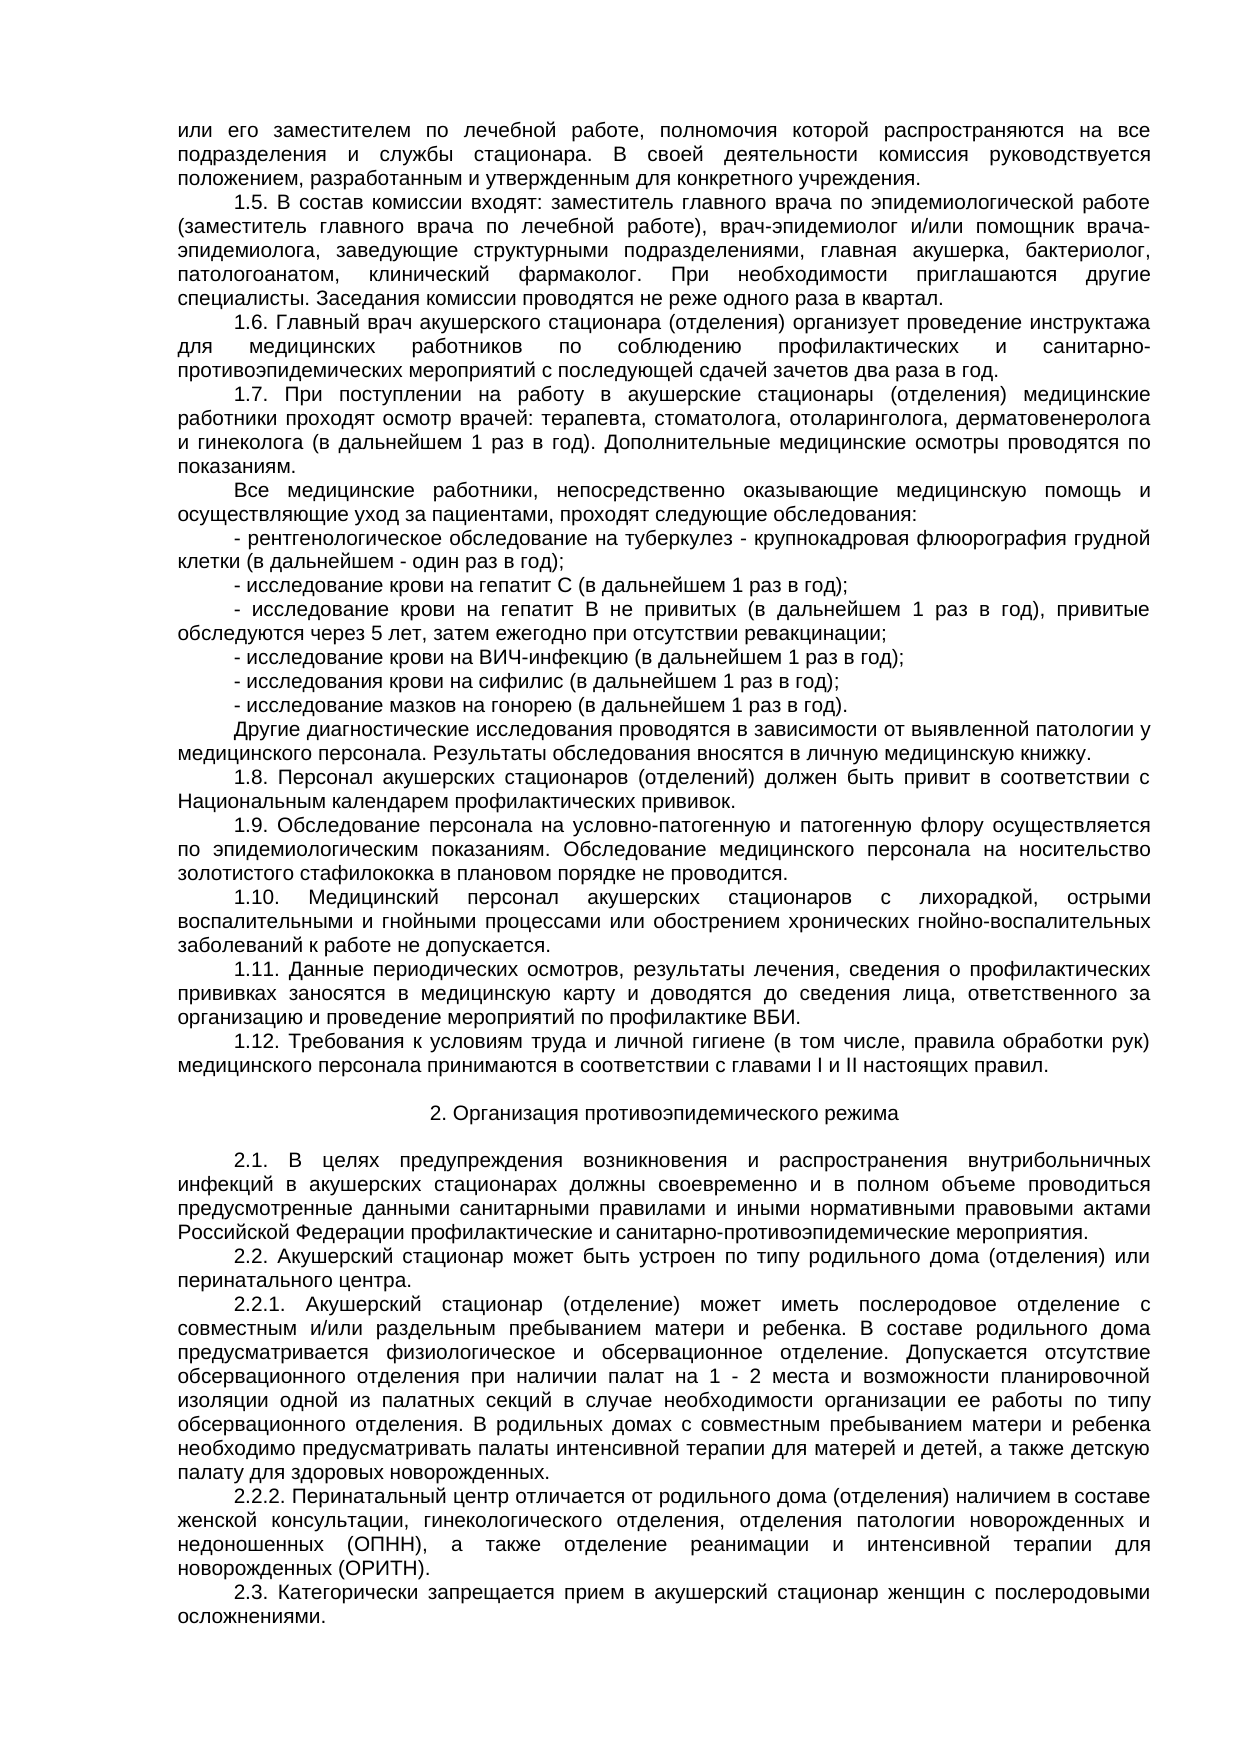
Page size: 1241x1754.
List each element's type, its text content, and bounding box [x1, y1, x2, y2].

text 2.2.1. Акушерский стационар (отделение) может иметь послеродовое отделение с совместным и/или раздельным пребыванием матери и ребенка. В составе родильного дома предусматривается физиологическое и обсервационное отделение. Допускается отсутствие обсервационного отделения при наличии палат на 1 - 2 места и возможности планировочной изоляции одной из палатных секций в случае необходимости организации ее работы по типу обсервационного отделения. В родильных домах с совместным пребыванием матери и ребенка необходимо предусматривать палаты интенсивной терапии для матерей и детей, а также детскую палату для здоровых новорожденных. [177, 1292, 1152, 1484]
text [177, 118, 1152, 190]
text 1.12. Требования к условиям труда и личной гигиене (в том числе, правила обработки рук) медицинского персонала принимаются в соответствии с главами I и II настоящих правил. [177, 1028, 1152, 1076]
text 1.11. Данные периодических осмотров, результаты лечения, сведения о профилактических прививках заносятся в медицинскую карту и доводятся до сведения лица, ответственного за организацию и проведение мероприятий по профилактике ВБИ. [177, 957, 1152, 1028]
text 1.8. Персонал акушерских стационаров (отделений) должен быть привит в соответствии с Национальным календарем профилактических прививок. [177, 765, 1152, 813]
text Все медицинские работники, непосредственно оказывающие медицинскую помощь и осуществляющие уход за пациентами, проходят следующие обследования: [177, 477, 1152, 525]
text - исследования крови на сифилис (в дальнейшем 1 раз в год); [177, 669, 1152, 693]
text 1.10. Медицинский персонал акушерских стационаров с лихорадкой, острыми воспалительными и гнойными процессами или обострением хронических гнойно-воспалительных заболеваний к работе не допускается. [177, 885, 1152, 957]
text Другие диагностические исследования проводятся в зависимости от выявленной патологии у медицинского персонала. Результаты обследования вносятся в личную медицинскую книжку. [177, 717, 1152, 765]
text 1.5. В состав комиссии входят: заместитель главного врача по эпидемиологической работе (заместитель главного врача по лечебной работе), врач-эпидемиолог и/или помощник врача-эпидемиолога, заведующие структурными подразделениями, главная акушерка, бактериолог, патологоанатом, клинический фармаколог. При необходимости приглашаются другие специалисты. Заседания комиссии проводятся не реже одного раза в квартал. [177, 190, 1152, 310]
text - исследование крови на гепатит C (в дальнейшем 1 раз в год); [177, 573, 1152, 597]
text - рентгенологическое обследование на туберкулез - крупнокадровая флюорография грудной клетки (в дальнейшем - один раз в год); [177, 525, 1152, 573]
text 2.1. В целях предупреждения возникновения и распространения внутрибольничных инфекций в акушерских стационарах должны своевременно и в полном объеме проводиться предусмотренные данными санитарными правилами и иными нормативными правовыми актами Российской Федерации профилактические и санитарно-противоэпидемические мероприятия. [177, 1148, 1152, 1244]
text 1.6. Главный врач акушерского стационара (отделения) организует проведение инструктажа для медицинских работников по соблюдению профилактических и санитарно-противоэпидемических мероприятий с последующей сдачей зачетов два раза в год. [177, 310, 1152, 382]
text - исследование крови на ВИЧ-инфекцию (в дальнейшем 1 раз в год); [177, 645, 1152, 669]
text 2.2. Акушерский стационар может быть устроен по типу родильного дома (отделения) или перинатального центра. [177, 1244, 1152, 1292]
text 2.2.2. Перинатальный центр отличается от родильного дома (отделения) наличием в составе женской консультации, гинекологического отделения, отделения патологии новорожденных и недоношенных (ОПНН), а также отделение реанимации и интенсивной терапии для новорожденных (ОРИТН). [177, 1484, 1152, 1579]
text 2.3. Категорически запрещается прием в акушерский стационар женщин с послеродовыми осложнениями. [177, 1579, 1152, 1627]
text - исследование крови на гепатит B не привитых (в дальнейшем 1 раз в год), привитые обследуются через 5 лет, затем ежегодно при отсутствии ревакцинации; [177, 597, 1152, 645]
text - исследование мазков на гонорею (в дальнейшем 1 раз в год). [177, 693, 1152, 717]
text 1.7. При поступлении на работу в акушерские стационары (отделения) медицинские работники проходят осмотр врачей: терапевта, стоматолога, отоларинголога, дерматовенеролога и гинеколога (в дальнейшем 1 раз в год). Дополнительные медицинские осмотры проводятся по показаниям. [177, 382, 1152, 477]
text 2. Организация противоэпидемического режима [177, 1100, 1152, 1124]
text 1.9. Обследование персонала на условно-патогенную и патогенную флору осуществляется по эпидемиологическим показаниям. Обследование медицинского персонала на носительство золотистого стафилококка в плановом порядке не проводится. [177, 813, 1152, 885]
